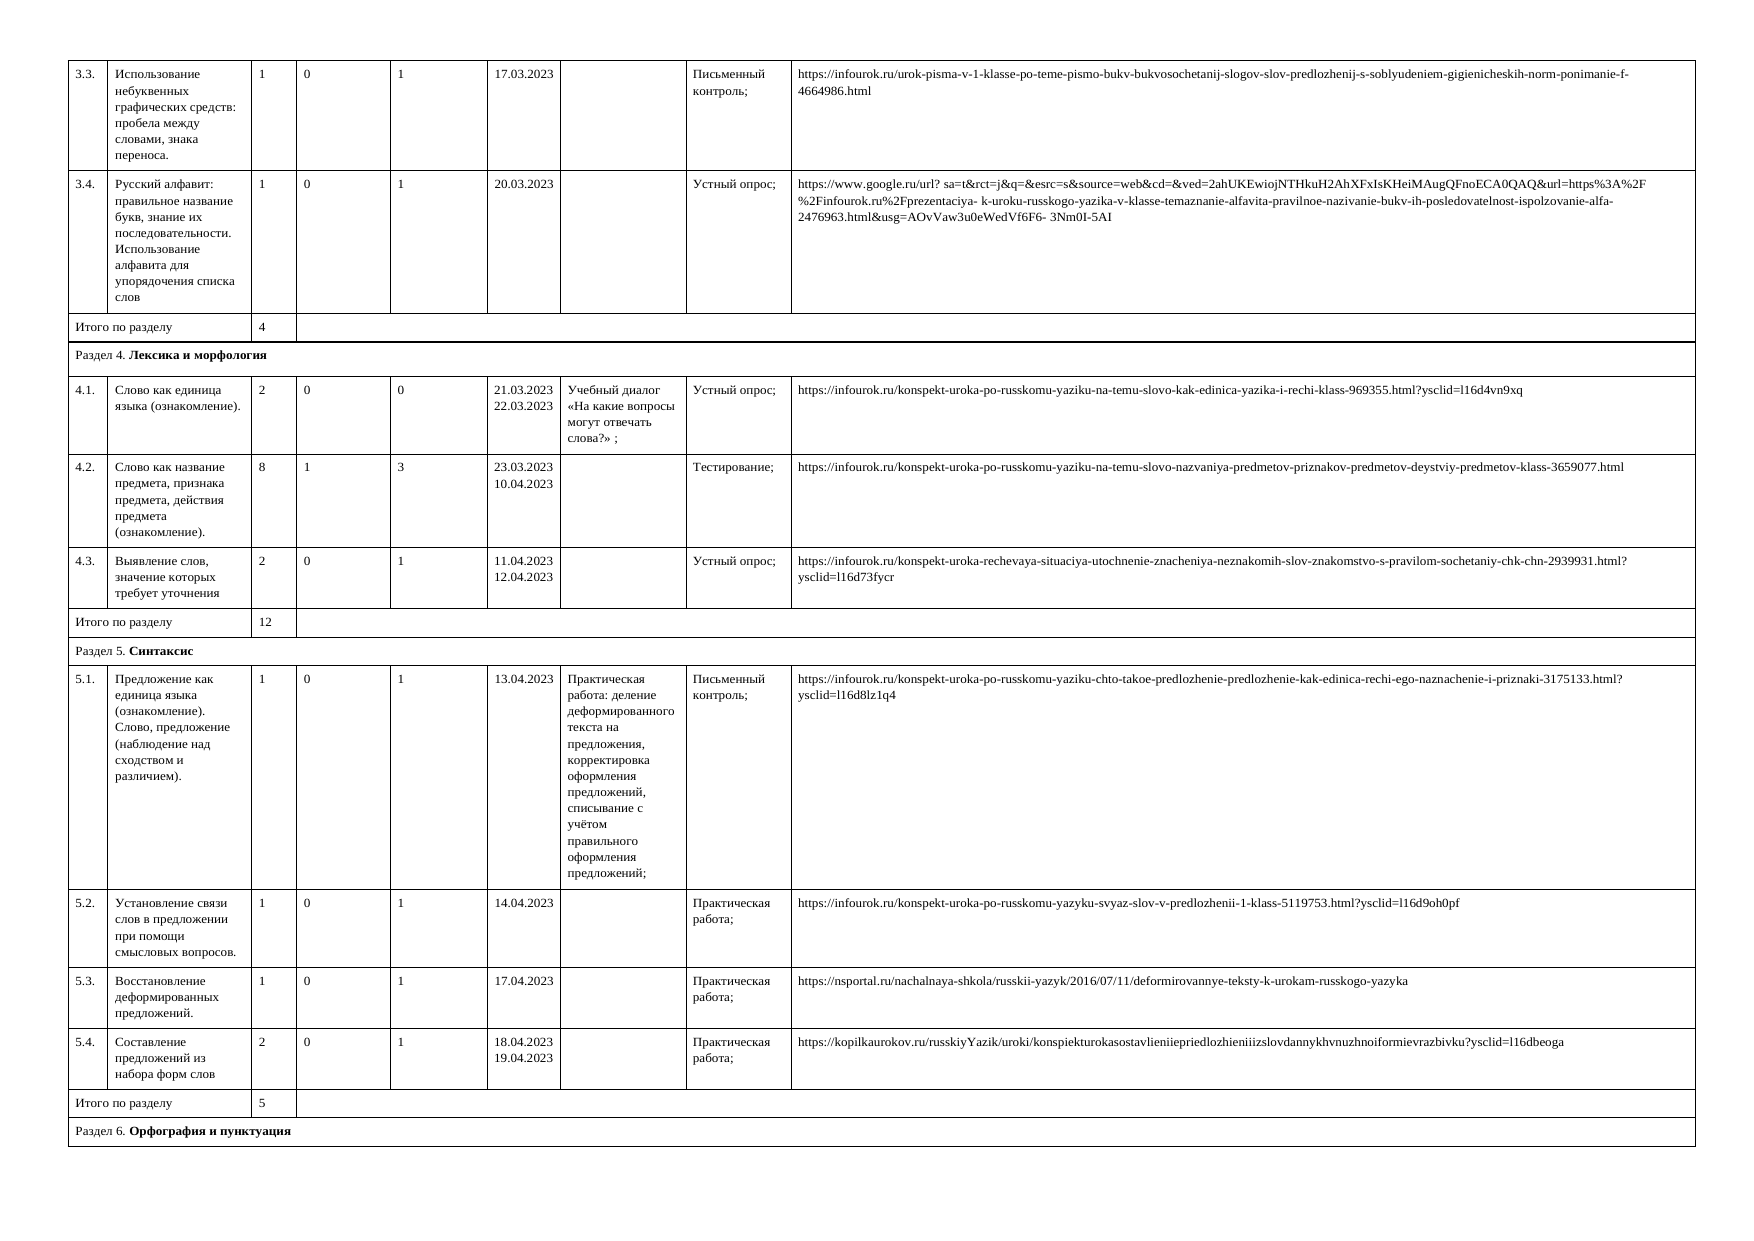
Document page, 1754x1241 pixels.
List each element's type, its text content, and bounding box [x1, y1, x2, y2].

table_cell 1 [252, 890, 296, 967]
table_cell Раздел 4. Лексика и морфология [69, 343, 1695, 376]
table_cell Практическая работа; [687, 968, 791, 1028]
table_cell 1 [391, 890, 487, 967]
table_cell Итого по разделу [69, 609, 251, 637]
table_cell Слово как единица языка (ознакомление). [108, 377, 251, 453]
table_cell 1 [391, 171, 487, 313]
table_cell 11.04.2023 12.04.2023 [488, 548, 560, 608]
table_header [561, 61, 686, 170]
table_cell 23.03.2023 10.04.2023 [488, 455, 560, 547]
table_cell Раздел 6. Орфография и пунктуация [69, 1118, 1695, 1146]
table_cell 0 [297, 968, 390, 1028]
table_cell 2 [252, 1029, 296, 1089]
table_cell 1 [252, 666, 296, 889]
table_cell Выявление слов, значение которых требует уточнения [108, 548, 251, 608]
table_cell 5 [252, 1090, 296, 1117]
table_cell https://nsportal.ru/nachalnaya-shkola/russkii-yazyk/2016/07/11/deformirovannye-teksty-k-urokam-russkogo-yazyka [792, 968, 1695, 1028]
table_cell 5.4. [69, 1029, 107, 1089]
table_cell 21.03.2023 22.03.2023 [488, 377, 560, 453]
table_cell 5.1. [69, 666, 107, 889]
table_cell https://kopilkaurokov.ru/russkiyYazik/uroki/konspiekturokasostavlieniiepriedlozhieniiizslovdannykhvnuzhnoiformievrazbivku?ysclid=l16dbeoga [792, 1029, 1695, 1089]
table_cell Практическая работа: деление деформированного текста на предложения, корректировка оформления предложений, списывание с учётом правильного оформления предложений; [561, 666, 686, 889]
table_cell [561, 890, 686, 967]
table_cell 5.2. [69, 890, 107, 967]
table_cell Учебный диалог «На какие вопросы могут отвечать слова?» ; [561, 377, 686, 453]
table_cell [561, 455, 686, 547]
table_cell 17.04.2023 [488, 968, 560, 1028]
table_cell 4 [252, 314, 296, 341]
table_cell 0 [297, 377, 390, 453]
table_cell 1 [252, 171, 296, 313]
table_cell [561, 968, 686, 1028]
table_cell Практическая работа; [687, 890, 791, 967]
table_cell 0 [297, 548, 390, 608]
table_cell Письменный контроль; [687, 666, 791, 889]
table_cell 20.03.2023 [488, 171, 560, 313]
table_cell [297, 1090, 1695, 1117]
table_cell 0 [391, 377, 487, 453]
table_cell Предложение как единица языка (ознакомление). Слово, предложение (наблюдение над сходством и различием). [108, 666, 251, 889]
table_cell 3 [391, 455, 487, 547]
table_cell https://infourok.ru/konspekt-uroka-po-russkomu-yaziku-chto-takoe-predlozhenie-predlozhenie-kak-edinica-rechi-ego-naznachenie-i-priznaki-3175133.html? ysclid=l16d8lz1q4 [792, 666, 1695, 889]
table_cell [297, 609, 1695, 637]
table_header 3.3. [69, 61, 107, 170]
table_cell 1 [391, 1029, 487, 1089]
table_cell 14.04.2023 [488, 890, 560, 967]
table_cell https://www.google.ru/url? sa=t&rct=j&q=&esrc=s&source=web&cd=&ved=2ahUKEwiojNTHkuH2AhXFxIsKHeiMAugQFnoECA0QAQ&url=https%3A%2F%2Finfourok.ru%2Fprezentaciya- k-uroku-russkogo-yazika-v-klasse-temaznanie-alfavita-pravilnoe-nazivanie-bukv-ih-posledovatelnost-ispolzovanie-alfa-2476963.html&usg=AOvVaw3u0eWedVf6F6- 3Nm0I-5AI [792, 171, 1695, 313]
table_cell Устный опрос; [687, 171, 791, 313]
table_cell 1 [297, 455, 390, 547]
table_cell Устный опрос; [687, 377, 791, 453]
table_cell 1 [391, 968, 487, 1028]
table_cell Тестирование; [687, 455, 791, 547]
table_cell https://infourok.ru/konspekt-uroka-po-russkomu-yaziku-na-temu-slovo-nazvaniya-predmetov-priznakov-predmetov-deystviy-predmetov-klass-3659077.html [792, 455, 1695, 547]
table_cell Восстановление деформированных предложений. [108, 968, 251, 1028]
table_cell [297, 314, 1695, 341]
table_cell Составление предложений из набора форм слов [108, 1029, 251, 1089]
table_cell Устный опрос; [687, 548, 791, 608]
table_cell [561, 171, 686, 313]
table_header 0 [297, 61, 390, 170]
table_cell Русский алфавит: правильное название букв, знание их последовательности. Использование алфавита для упорядочения списка слов [108, 171, 251, 313]
table_cell https://infourok.ru/konspekt-uroka-rechevaya-situaciya-utochnenie-znacheniya-neznakomih-slov-znakomstvo-s-pravilom-sochetaniy-chk-chn-2939931.html? ysclid=l16d73fycr [792, 548, 1695, 608]
table_cell 0 [297, 890, 390, 967]
table_cell 5.3. [69, 968, 107, 1028]
table_cell 4.3. [69, 548, 107, 608]
table_header 1 [391, 61, 487, 170]
table_header Использование небуквенных графических средств: пробела между словами, знака переноса. [108, 61, 251, 170]
table_cell Итого по разделу [69, 1090, 251, 1117]
table_cell 12 [252, 609, 296, 637]
table_cell Слово как название предмета, признака предмета, действия предмета (ознакомление). [108, 455, 251, 547]
table_cell [561, 548, 686, 608]
table_cell 1 [252, 968, 296, 1028]
table_cell 2 [252, 548, 296, 608]
table_cell Установление связи слов в предложении при помощи смысловых вопросов. [108, 890, 251, 967]
table_cell 0 [297, 171, 390, 313]
table_cell 4.2. [69, 455, 107, 547]
table_cell [561, 1029, 686, 1089]
table_cell 4.1. [69, 377, 107, 453]
table_cell 18.04.2023 19.04.2023 [488, 1029, 560, 1089]
table_header https://infourok.ru/urok-pisma-v-1-klasse-po-teme-pismo-bukv-bukvosochetanij-slogov-slov-predlozhenij-s-soblyudeniem-gigienicheskih-norm-ponimanie-f- 4664986.html [792, 61, 1695, 170]
table_cell https://infourok.ru/konspekt-uroka-po-russkomu-yazyku-svyaz-slov-v-predlozhenii-1-klass-5119753.html?ysclid=l16d9oh0pf [792, 890, 1695, 967]
table_cell Раздел 5. Синтаксис [69, 638, 1695, 665]
table_cell Итого по разделу [69, 314, 251, 341]
table_cell 1 [391, 548, 487, 608]
table_header 17.03.2023 [488, 61, 560, 170]
table_cell Практическая работа; [687, 1029, 791, 1089]
table_cell 1 [391, 666, 487, 889]
table_header Письменный контроль; [687, 61, 791, 170]
table_cell 0 [297, 1029, 390, 1089]
table_cell https://infourok.ru/konspekt-uroka-po-russkomu-yaziku-na-temu-slovo-kak-edinica-yazika-i-rechi-klass-969355.html?ysclid=l16d4vn9xq [792, 377, 1695, 453]
table_header 1 [252, 61, 296, 170]
table_cell 3.4. [69, 171, 107, 313]
table_cell 13.04.2023 [488, 666, 560, 889]
table_cell 8 [252, 455, 296, 547]
table_cell 0 [297, 666, 390, 889]
table_cell 2 [252, 377, 296, 453]
